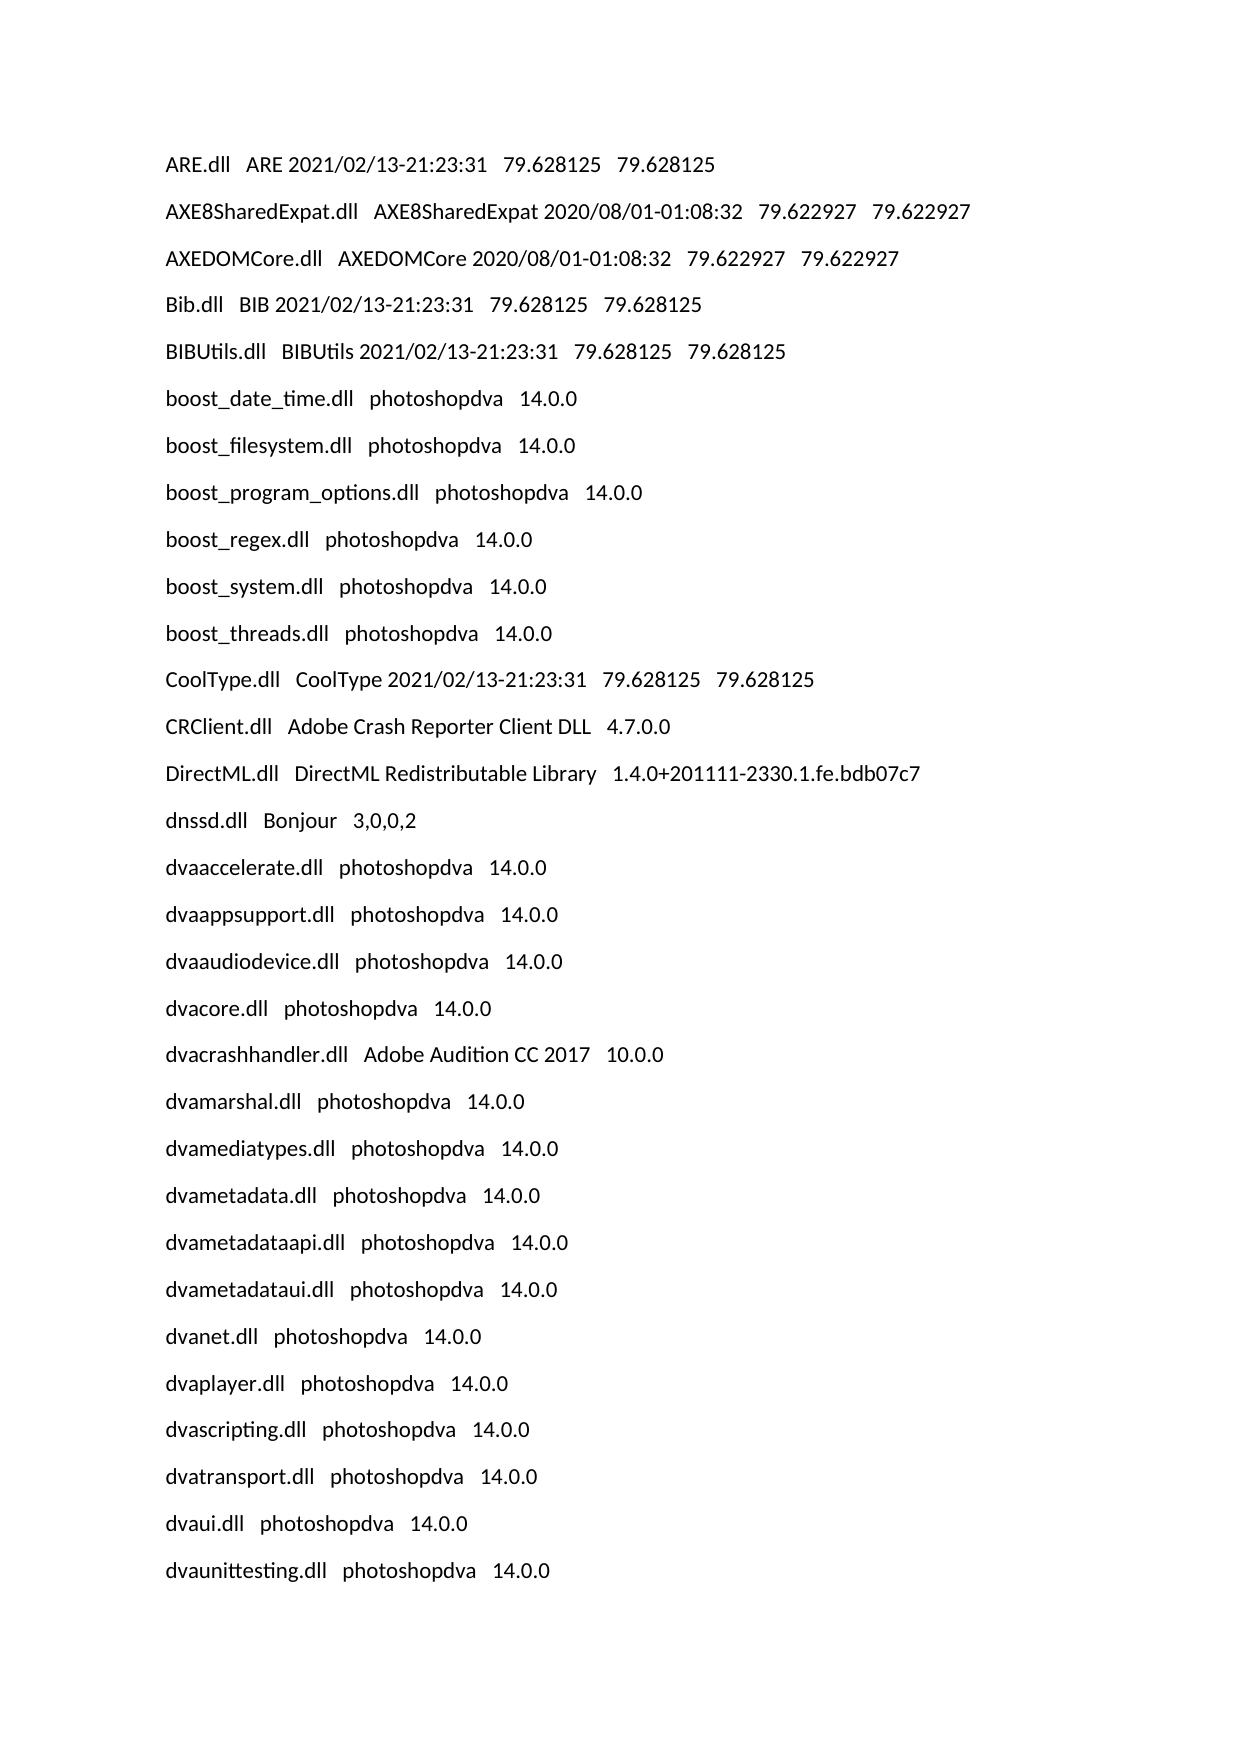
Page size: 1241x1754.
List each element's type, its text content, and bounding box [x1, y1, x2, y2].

text dvanet.dll photoshopdva 14.0.0 [150, 1322, 1090, 1350]
text CRClient.dll Adobe Crash Reporter Client DLL 4.7.0.0 [150, 712, 1090, 741]
text CoolType.dll CoolType 2021/02/13-21:23:31 79.628125 79.628125 [150, 666, 1090, 694]
text dvametadataapi.dll photoshopdva 14.0.0 [150, 1228, 1090, 1256]
text boost_program_options.dll photoshopdva 14.0.0 [150, 478, 1090, 506]
text dvaappsupport.dll photoshopdva 14.0.0 [150, 900, 1090, 928]
text boost_system.dll photoshopdva 14.0.0 [150, 572, 1090, 600]
text boost_threads.dll photoshopdva 14.0.0 [150, 619, 1090, 647]
text dvametadata.dll photoshopdva 14.0.0 [150, 1181, 1090, 1209]
text ARE.dll ARE 2021/02/13-21:23:31 79.628125 79.628125 [150, 150, 1090, 178]
text boost_filesystem.dll photoshopdva 14.0.0 [150, 431, 1090, 459]
text BIBUtils.dll BIBUtils 2021/02/13-21:23:31 79.628125 79.628125 [150, 337, 1090, 366]
text dvametadataui.dll photoshopdva 14.0.0 [150, 1275, 1090, 1303]
text dvascripting.dll photoshopdva 14.0.0 [150, 1416, 1090, 1444]
text dnssd.dll Bonjour 3,0,0,2 [150, 806, 1090, 834]
text dvatransport.dll photoshopdva 14.0.0 [150, 1462, 1090, 1491]
text dvamarshal.dll photoshopdva 14.0.0 [150, 1087, 1090, 1116]
text dvamediatypes.dll photoshopdva 14.0.0 [150, 1134, 1090, 1162]
text dvaui.dll photoshopdva 14.0.0 [150, 1509, 1090, 1537]
text Bib.dll BIB 2021/02/13-21:23:31 79.628125 79.628125 [150, 291, 1090, 319]
text boost_date_time.dll photoshopdva 14.0.0 [150, 384, 1090, 412]
text dvaaccelerate.dll photoshopdva 14.0.0 [150, 853, 1090, 881]
text dvaunittesting.dll photoshopdva 14.0.0 [150, 1556, 1090, 1584]
text AXEDOMCore.dll AXEDOMCore 2020/08/01-01:08:32 79.622927 79.622927 [150, 244, 1090, 272]
text boost_regex.dll photoshopdva 14.0.0 [150, 525, 1090, 553]
text DirectML.dll DirectML Redistributable Library 1.4.0+201111-2330.1.fe.bdb07c7 [150, 759, 1090, 787]
text dvaaudiodevice.dll photoshopdva 14.0.0 [150, 947, 1090, 975]
text dvacrashhandler.dll Adobe Audition CC 2017 10.0.0 [150, 1041, 1090, 1069]
text dvacore.dll photoshopdva 14.0.0 [150, 994, 1090, 1022]
text dvaplayer.dll photoshopdva 14.0.0 [150, 1369, 1090, 1397]
text AXE8SharedExpat.dll AXE8SharedExpat 2020/08/01-01:08:32 79.622927 79.622927 [150, 197, 1090, 225]
